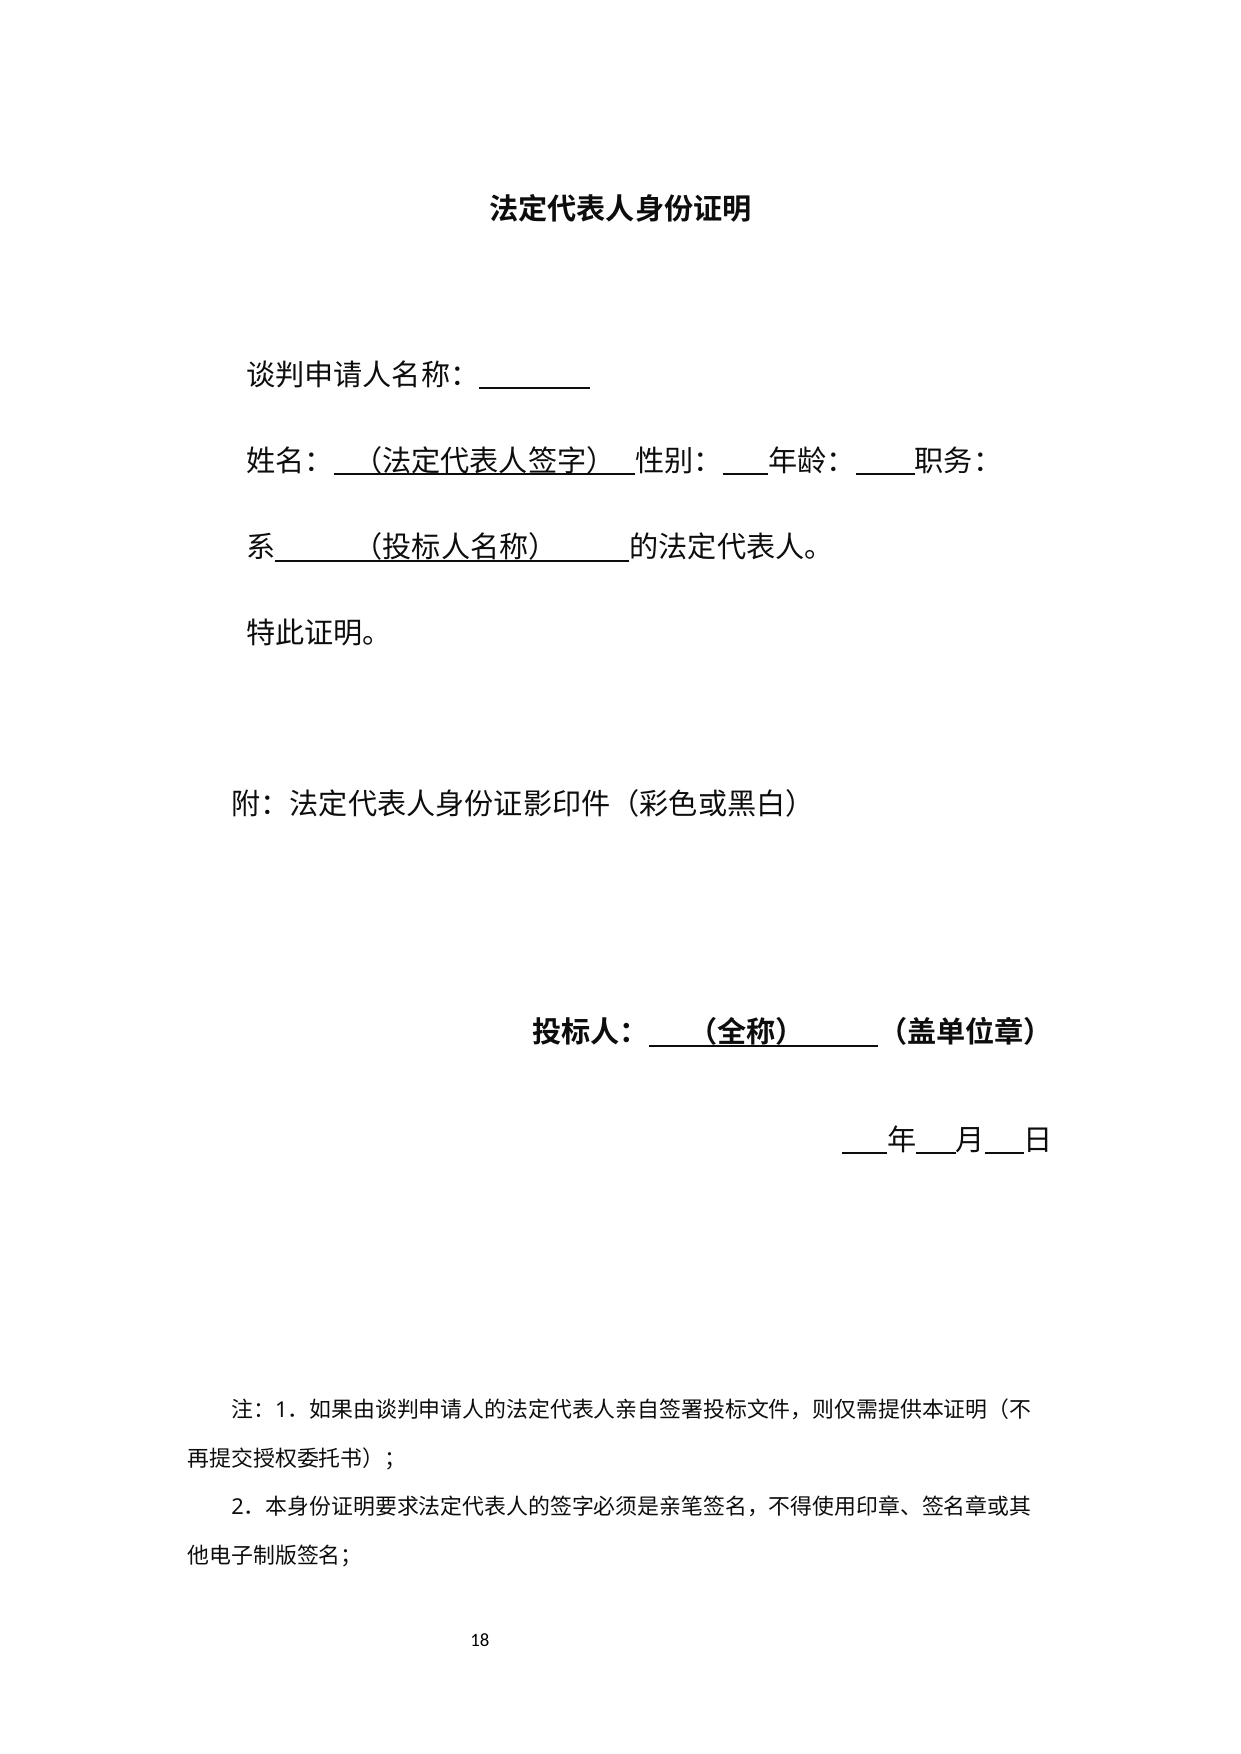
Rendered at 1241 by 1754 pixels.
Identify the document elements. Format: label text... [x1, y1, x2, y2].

text 注：1．如果由谈判申请人的法定代表人亲自签署投标文件，则仅需提供本证明（不再提交授权委托书）； [187, 1392, 1053, 1473]
text 系 （投标人名称） 的法定代表人。 [187, 512, 1053, 577]
text 谈判申请人名称： [187, 340, 1053, 405]
text 年 月 日 [187, 1105, 1053, 1170]
text 投标人： （全称） （盖单位章） [187, 997, 1053, 1062]
text 法定代表人身份证明 [187, 174, 1053, 239]
text 附：法定代表人身份证影印件（彩色或黑白） [187, 769, 1053, 834]
text 姓名： （法定代表人签字） 性别： 年龄： 职务： [187, 426, 1053, 491]
text 2．本身份证明要求法定代表人的签字必须是亲笔签名，不得使用印章、签名章或其他电子制版签名； [187, 1489, 1053, 1570]
text 特此证明。 [187, 598, 1053, 663]
